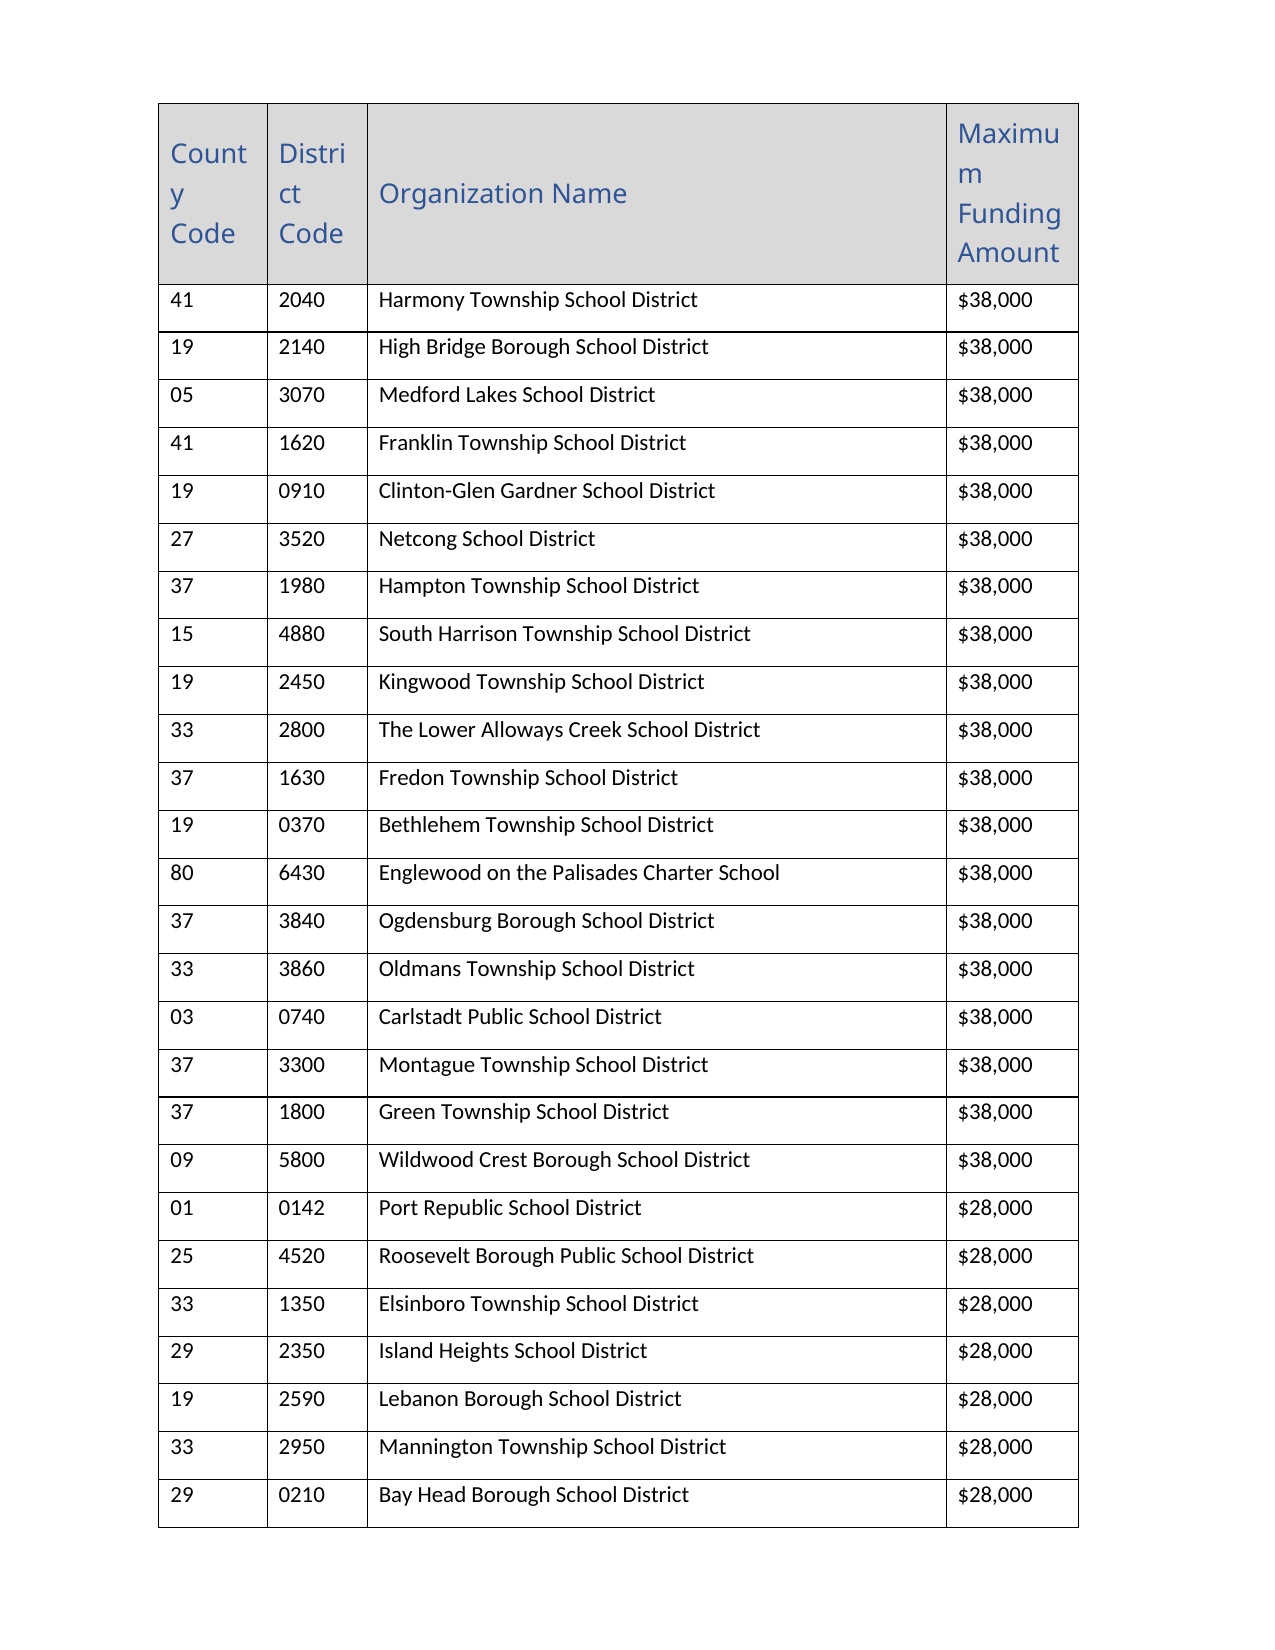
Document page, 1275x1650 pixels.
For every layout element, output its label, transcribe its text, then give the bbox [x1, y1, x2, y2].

table_cell Englewood on the Palisades Charter School [368, 859, 946, 905]
table_header District Code [268, 104, 367, 284]
table_cell 37 [159, 763, 267, 809]
table_cell 33 [159, 1289, 267, 1336]
table_cell 25 [159, 1241, 267, 1288]
table_cell $28,000 [947, 1480, 1078, 1527]
table_cell Kingwood Township School District [368, 667, 946, 714]
table_cell 29 [159, 1337, 267, 1383]
table_cell 1980 [268, 572, 367, 618]
table_cell 1620 [268, 428, 367, 475]
table_cell Wildwood Crest Borough School District [368, 1145, 946, 1192]
table_cell High Bridge Borough School District [368, 333, 946, 379]
table_cell $38,000 [947, 906, 1078, 953]
table_cell $38,000 [947, 572, 1078, 618]
table_cell $38,000 [947, 1002, 1078, 1049]
table_cell 4520 [268, 1241, 367, 1288]
table_cell Netcong School District [368, 524, 946, 571]
table_cell $38,000 [947, 380, 1078, 427]
table_cell $38,000 [947, 1145, 1078, 1192]
table_cell 3840 [268, 906, 367, 953]
table_cell $38,000 [947, 619, 1078, 666]
table_cell 05 [159, 380, 267, 427]
table_cell 6430 [268, 859, 367, 905]
table_cell 2590 [268, 1384, 367, 1431]
table_cell 1350 [268, 1289, 367, 1336]
table_cell 3520 [268, 524, 367, 571]
table_cell 19 [159, 476, 267, 523]
table_cell 33 [159, 715, 267, 762]
table_cell Green Township School District [368, 1098, 946, 1144]
table_cell 41 [159, 285, 267, 331]
table_cell Bay Head Borough School District [368, 1480, 946, 1527]
table_cell $38,000 [947, 1098, 1078, 1144]
table_cell $38,000 [947, 954, 1078, 1001]
table_cell Lebanon Borough School District [368, 1384, 946, 1431]
table_header Organization Name [368, 104, 946, 284]
table_cell $38,000 [947, 285, 1078, 331]
table_cell 4880 [268, 619, 367, 666]
table_cell $28,000 [947, 1289, 1078, 1336]
table_cell 1800 [268, 1098, 367, 1144]
table_cell 41 [159, 428, 267, 475]
table_cell $38,000 [947, 524, 1078, 571]
table_cell 19 [159, 333, 267, 379]
table_cell 19 [159, 1384, 267, 1431]
table_cell 2140 [268, 333, 367, 379]
table_cell Fredon Township School District [368, 763, 946, 809]
table_cell Ogdensburg Borough School District [368, 906, 946, 953]
table_cell $28,000 [947, 1337, 1078, 1383]
table_cell 29 [159, 1480, 267, 1527]
table_cell 2800 [268, 715, 367, 762]
table_cell The Lower Alloways Creek School District [368, 715, 946, 762]
table_cell 0370 [268, 811, 367, 857]
table_cell Port Republic School District [368, 1193, 946, 1240]
table_cell 0740 [268, 1002, 367, 1049]
table_cell South Harrison Township School District [368, 619, 946, 666]
table_cell Clinton-Glen Gardner School District [368, 476, 946, 523]
table_cell 2950 [268, 1432, 367, 1479]
table_cell Elsinboro Township School District [368, 1289, 946, 1336]
table_cell 15 [159, 619, 267, 666]
table_cell 19 [159, 667, 267, 714]
table_cell 01 [159, 1193, 267, 1240]
table_cell $38,000 [947, 333, 1078, 379]
table_cell 0210 [268, 1480, 367, 1527]
table_cell 19 [159, 811, 267, 857]
table_cell 0910 [268, 476, 367, 523]
table_cell $28,000 [947, 1384, 1078, 1431]
table_cell 03 [159, 1002, 267, 1049]
table_cell $38,000 [947, 715, 1078, 762]
table_cell Montague Township School District [368, 1050, 946, 1096]
table_cell 1630 [268, 763, 367, 809]
table_cell $38,000 [947, 428, 1078, 475]
table_cell $28,000 [947, 1432, 1078, 1479]
table_cell 37 [159, 1050, 267, 1096]
table_cell 2350 [268, 1337, 367, 1383]
table_cell 3300 [268, 1050, 367, 1096]
table_cell $28,000 [947, 1241, 1078, 1288]
table_cell 33 [159, 954, 267, 1001]
table_cell 3070 [268, 380, 367, 427]
table_cell 37 [159, 1098, 267, 1144]
table_cell Roosevelt Borough Public School District [368, 1241, 946, 1288]
table_cell 80 [159, 859, 267, 905]
table_cell Harmony Township School District [368, 285, 946, 331]
table_cell 37 [159, 906, 267, 953]
table_cell 3860 [268, 954, 367, 1001]
table_header Maximum Funding Amount [947, 104, 1078, 284]
table_cell 37 [159, 572, 267, 618]
table_cell 09 [159, 1145, 267, 1192]
table_cell 5800 [268, 1145, 367, 1192]
table_cell $38,000 [947, 667, 1078, 714]
table_cell $38,000 [947, 859, 1078, 905]
table_header County Code [159, 104, 267, 284]
table_cell 2450 [268, 667, 367, 714]
table_cell Franklin Township School District [368, 428, 946, 475]
table_cell 27 [159, 524, 267, 571]
table_cell $38,000 [947, 811, 1078, 857]
table_cell Island Heights School District [368, 1337, 946, 1383]
table_cell $38,000 [947, 476, 1078, 523]
table_cell Oldmans Township School District [368, 954, 946, 1001]
table_cell $38,000 [947, 1050, 1078, 1096]
table_cell 0142 [268, 1193, 367, 1240]
table_cell $38,000 [947, 763, 1078, 809]
table_cell Bethlehem Township School District [368, 811, 946, 857]
table_cell 2040 [268, 285, 367, 331]
table_cell Hampton Township School District [368, 572, 946, 618]
table_cell $28,000 [947, 1193, 1078, 1240]
table_cell 33 [159, 1432, 267, 1479]
table_cell Mannington Township School District [368, 1432, 946, 1479]
table_cell Carlstadt Public School District [368, 1002, 946, 1049]
table_cell Medford Lakes School District [368, 380, 946, 427]
